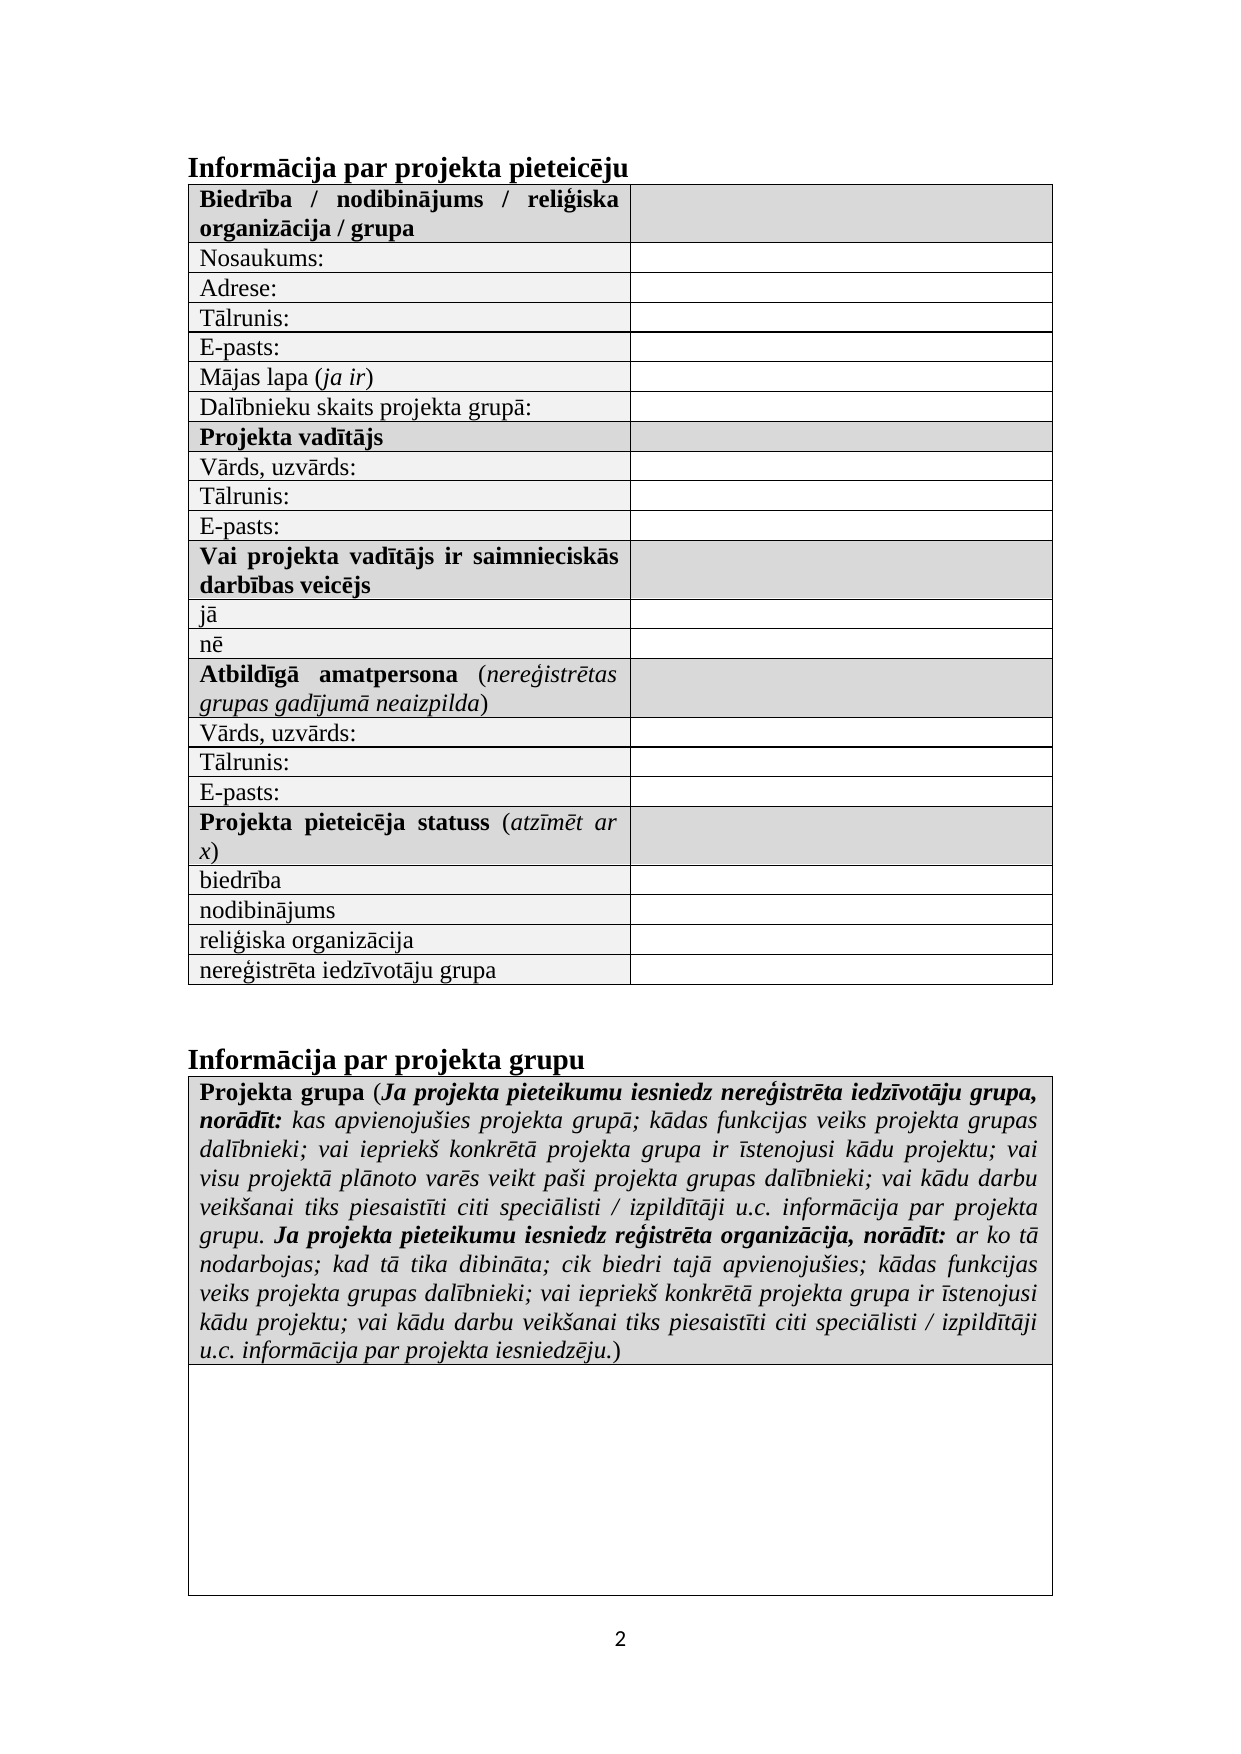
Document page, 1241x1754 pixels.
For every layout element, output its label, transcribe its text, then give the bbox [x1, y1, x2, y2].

table_cell [631, 481, 1052, 510]
table_header [631, 185, 1052, 242]
table_cell jā [189, 600, 630, 628]
table_cell [189, 1365, 1052, 1595]
text Informācija par projekta grupu [187, 1042, 1053, 1076]
table_cell [631, 777, 1052, 806]
table_cell [631, 452, 1052, 480]
table_cell [631, 807, 1052, 864]
table_cell nereģistrēta iedzīvotāju grupa [189, 955, 630, 984]
table_cell [631, 659, 1052, 717]
table_cell [631, 541, 1052, 598]
table_header Projekta grupa (Ja projekta pieteikumu iesniedz nereģistrēta iedzīvotāju grupa, norādīt: kas apvienojušies projekta grupā; kādas funkcijas veiks projekta grupas dalībnieki; vai iepriekš konkrētā projekta grupa ir īstenojusi kādu projektu; vai visu projektā plānoto varēs veikt paši projekta grupas dalībnieki; vai kādu darbu veikšanai tiks piesaistīti citi speciālisti / izpildītāji u.c. informācija par projekta grupu. Ja projekta pieteikumu iesniedz reģistrēta organizācija, norādīt: ar ko tā nodarbojas; kad tā tika dibināta; cik biedri tajā apvienojušies; kādas funkcijas veiks projekta grupas dalībnieki; vai iepriekš konkrētā projekta grupa ir īstenojusi kādu projektu; vai kādu darbu veikšanai tiks piesaistīti citi speciālisti / izpildītāji u.c. informācija par projekta iesniedzēju.) [189, 1077, 1052, 1364]
table_cell [631, 748, 1052, 776]
table_cell nodibinājums [189, 895, 630, 924]
table_cell Tālrunis: [189, 481, 630, 510]
table_cell Vārds, uzvārds: [189, 452, 630, 480]
table_cell Atbildīgā amatpersona (nereģistrētas grupas gadījumā neaizpilda) [189, 659, 630, 717]
table_cell Vārds, uzvārds: [189, 718, 630, 746]
table_cell reliģiska organizācija [189, 925, 630, 954]
table_cell biedrība [189, 866, 630, 894]
table_cell Projekta vadītājs [189, 422, 630, 451]
table_cell [631, 925, 1052, 954]
table_cell Tālrunis: [189, 303, 630, 331]
table_cell [631, 243, 1052, 272]
table_cell [631, 718, 1052, 746]
table_cell nē [189, 629, 630, 658]
table_cell [631, 895, 1052, 924]
table_cell [631, 333, 1052, 361]
table_cell Tālrunis: [189, 748, 630, 776]
table_cell [631, 600, 1052, 628]
table_header Biedrība / nodibinājums / reliģiska organizācija / grupa [189, 185, 630, 242]
table_cell [631, 392, 1052, 421]
table_cell Projekta pieteicēja statuss (atzīmēt ar x) [189, 807, 630, 864]
table_cell [631, 866, 1052, 894]
table_cell [631, 362, 1052, 391]
table_cell Adrese: [189, 273, 630, 302]
table_cell [631, 273, 1052, 302]
table_cell [631, 303, 1052, 331]
table_cell Vai projekta vadītājs ir saimnieciskās darbības veicējs [189, 541, 630, 598]
table_cell [631, 511, 1052, 540]
table_cell Nosaukums: [189, 243, 630, 272]
table_cell [631, 629, 1052, 658]
text Informācija par projekta pieteicēju [187, 150, 1053, 183]
table_cell E-pasts: [189, 511, 630, 540]
table_cell Dalībnieku skaits projekta grupā: [189, 392, 630, 421]
table_cell E-pasts: [189, 333, 630, 361]
table_cell [631, 955, 1052, 984]
table_cell [631, 422, 1052, 451]
table_cell E-pasts: [189, 777, 630, 806]
table_cell Mājas lapa (ja ir) [189, 362, 630, 391]
